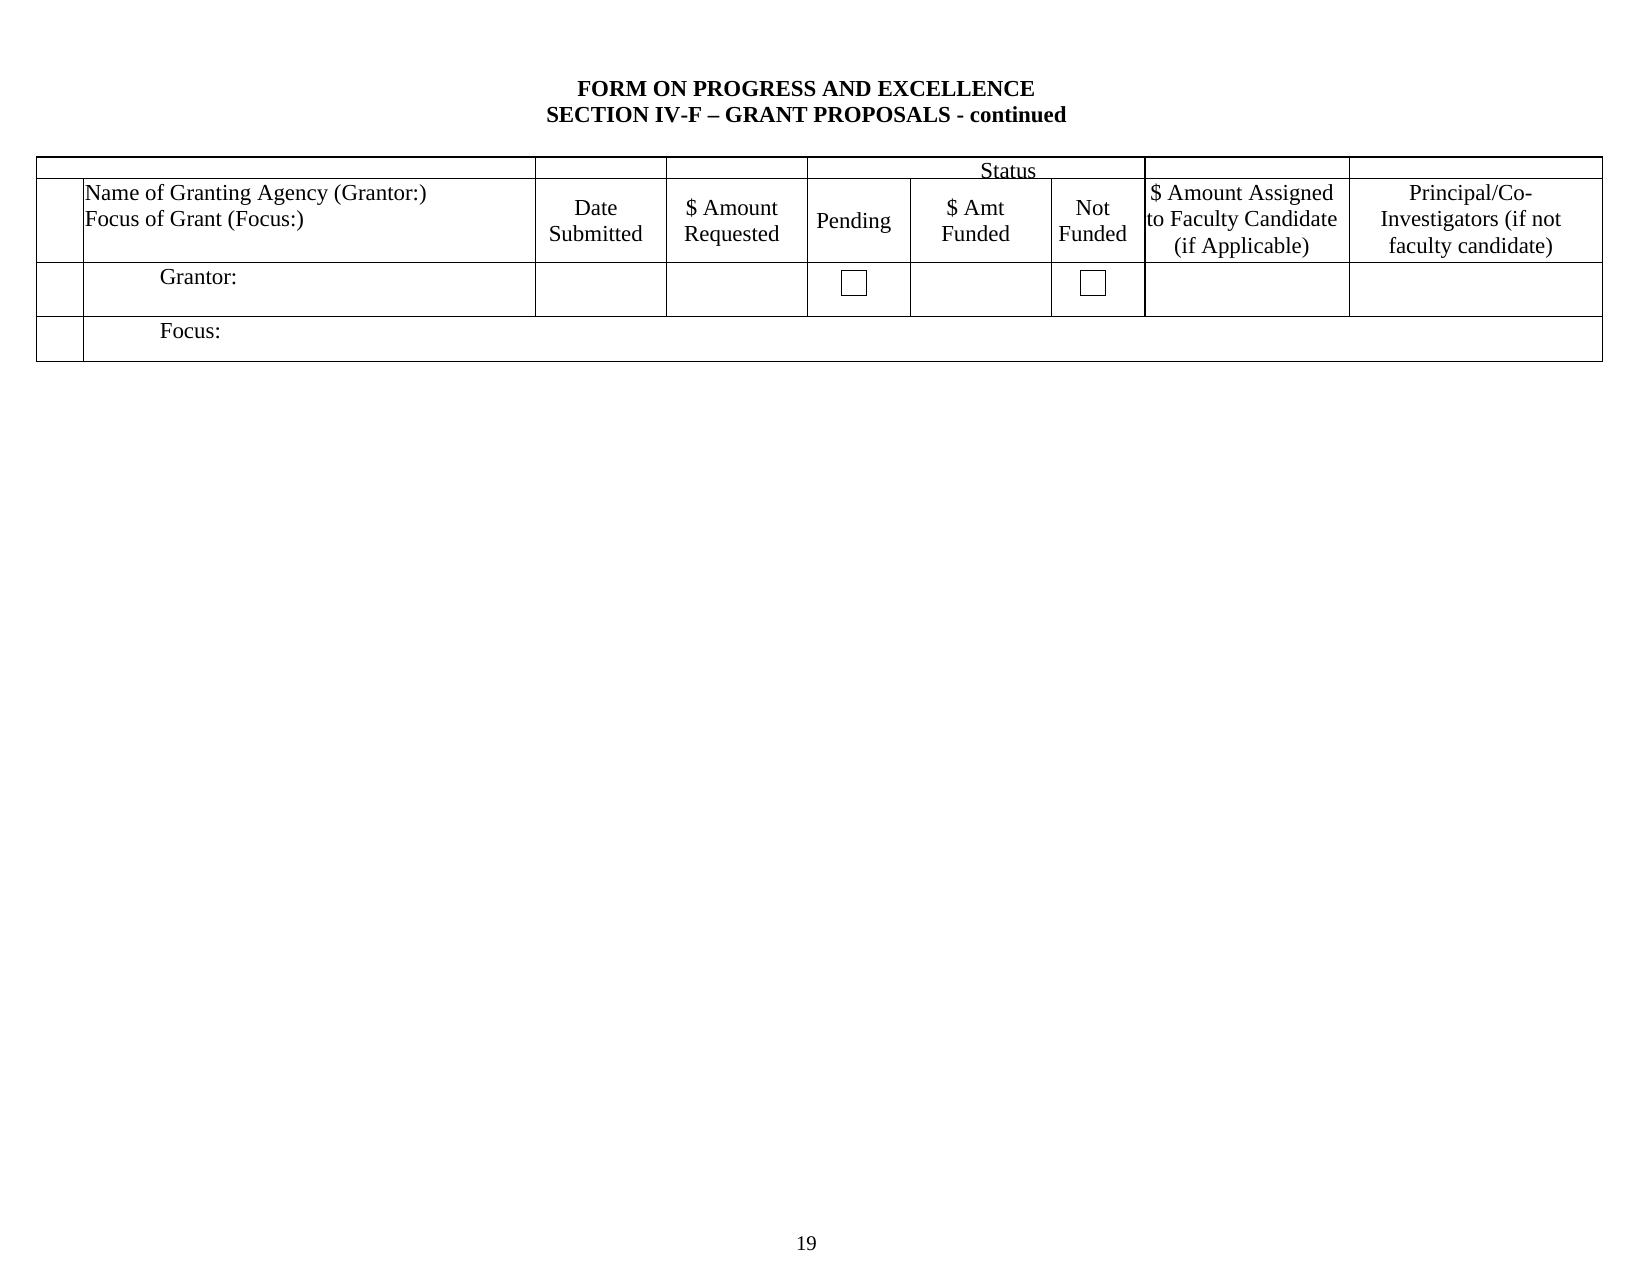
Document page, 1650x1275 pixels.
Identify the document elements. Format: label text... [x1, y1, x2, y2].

table_cell [911, 263, 1051, 316]
table_cell Date Submitted [536, 179, 666, 262]
table_cell [1146, 263, 1349, 316]
table_header [37, 158, 535, 178]
table_cell $ Amount Assigned to Faculty Candidate (if Applicable) [1146, 179, 1349, 262]
table_header [667, 158, 807, 178]
table_cell Principal/Co-Investigators (if not faculty candidate) [1350, 179, 1602, 262]
table_cell Name of Granting Agency (Grantor:) Focus of Grant (Focus:) [84, 179, 535, 262]
table_cell $ Amount Requested [667, 179, 807, 262]
table_header Status [808, 158, 1144, 178]
table_cell Grantor: [84, 263, 535, 316]
table_cell [536, 263, 666, 316]
table_cell Focus: [84, 317, 1602, 361]
table_header [536, 158, 666, 178]
table_cell Pending [808, 179, 910, 262]
table_header [1146, 158, 1349, 178]
table_cell [37, 317, 83, 361]
table_cell [37, 263, 83, 316]
table_cell [37, 179, 83, 262]
table_cell Not Funded [1052, 179, 1144, 262]
table_cell [808, 263, 910, 316]
table_cell [1052, 263, 1144, 316]
table_header [1350, 158, 1602, 178]
table_cell $ Amt Funded [911, 179, 1051, 262]
table_cell [1350, 263, 1602, 316]
table_cell [667, 263, 807, 316]
